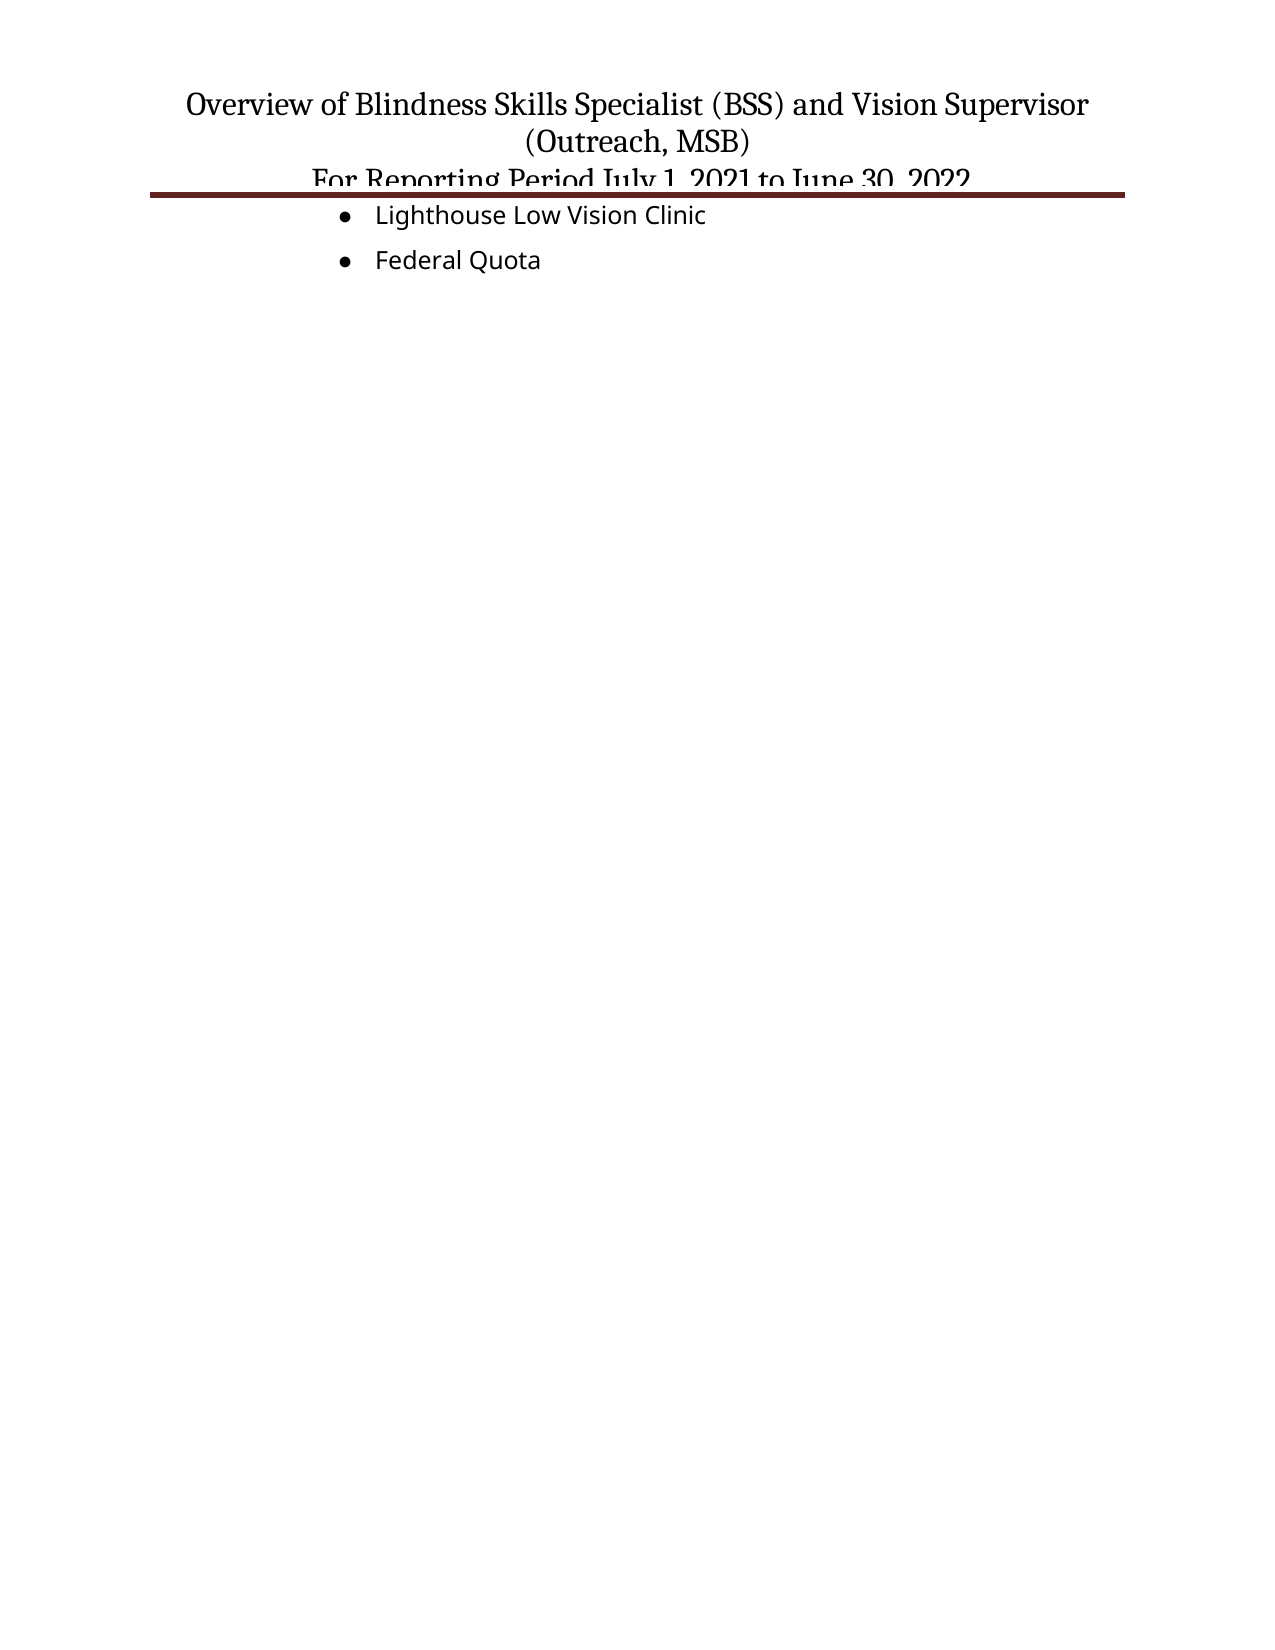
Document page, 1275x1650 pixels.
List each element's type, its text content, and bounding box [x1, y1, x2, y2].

list Lighthouse Low Vision Clinic [337, 198, 1135, 232]
list Federal Quota [337, 242, 1135, 276]
